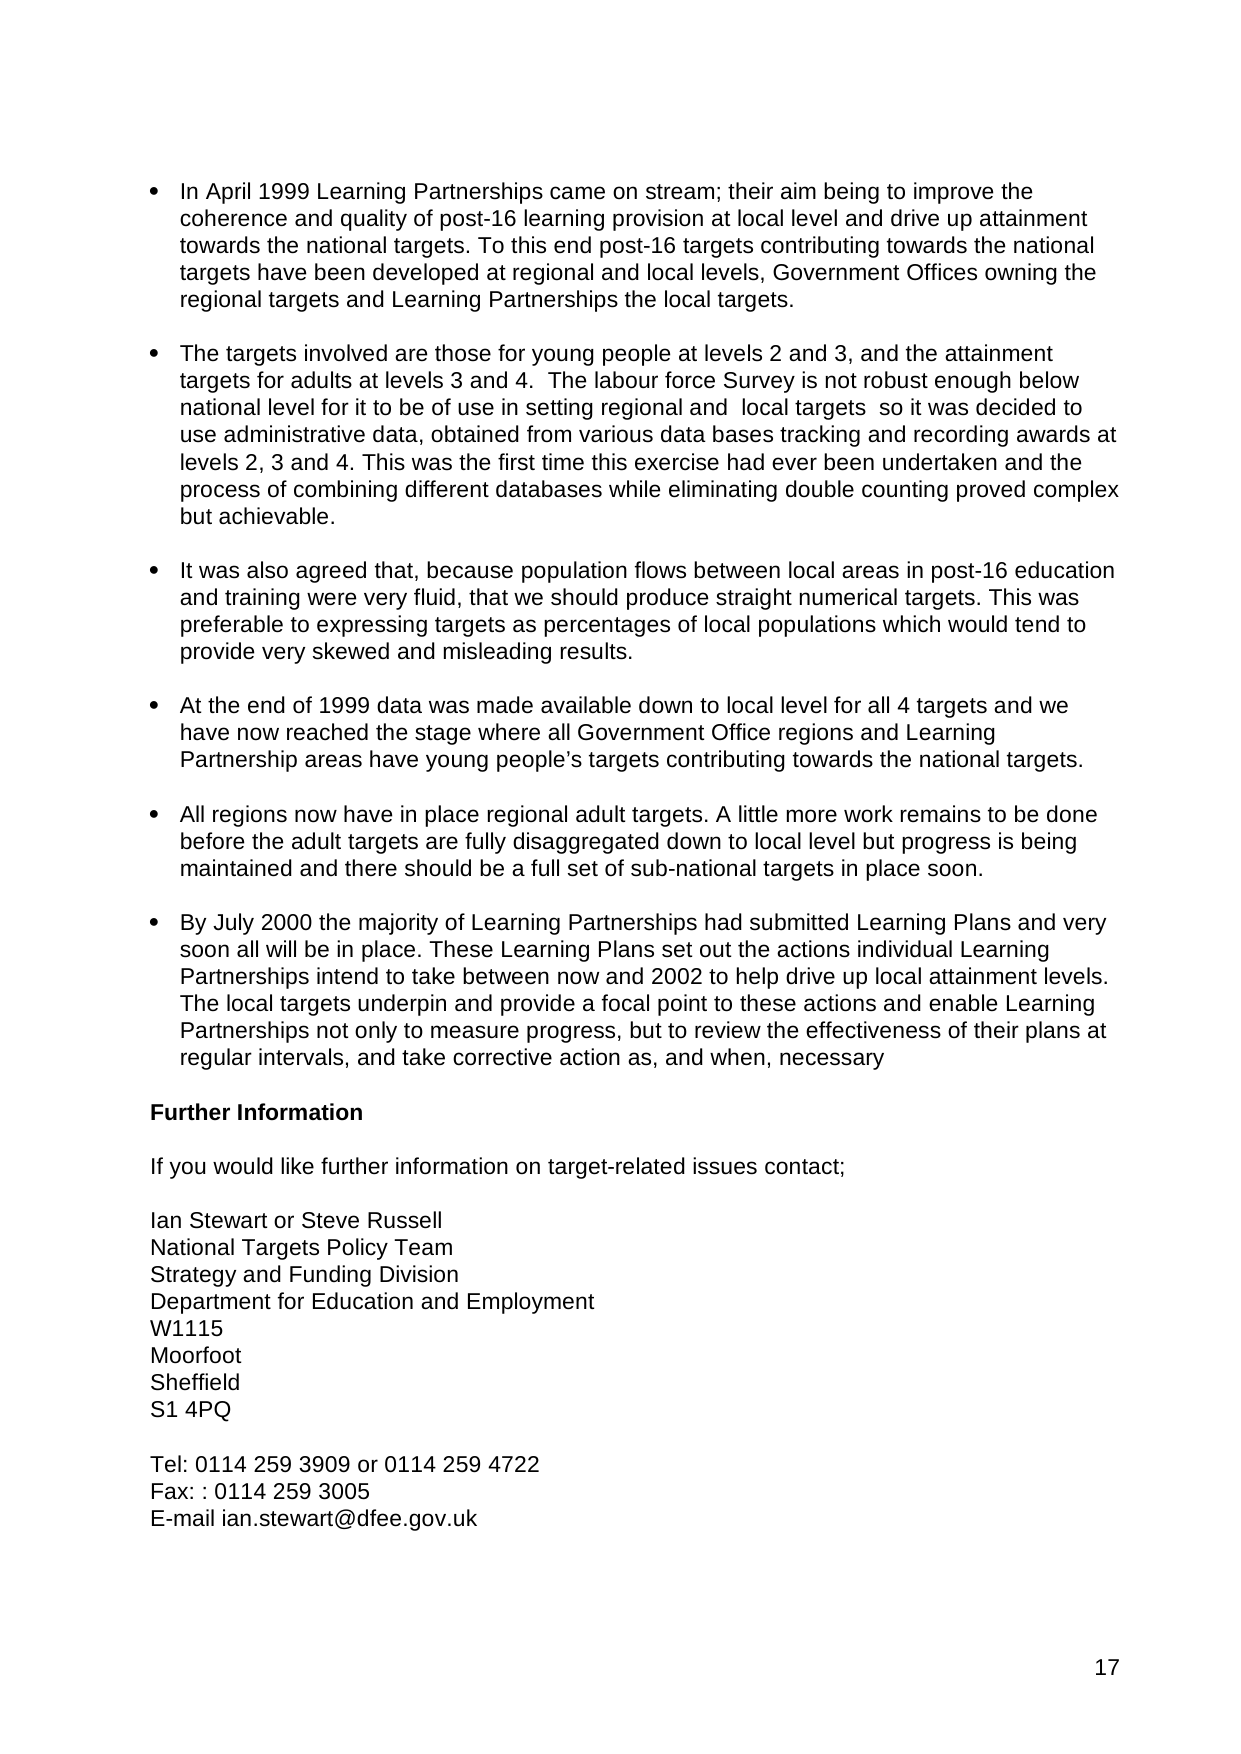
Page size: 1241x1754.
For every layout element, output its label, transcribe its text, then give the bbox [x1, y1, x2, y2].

list In April 1999 Learning Partnerships came on stream; their aim being to improve the coherence and quality of post-16 learning provision at local level and drive up attainment towards the national targets. To this end post-16 targets contributing towards the national targets have been developed at regional and local levels, Government Offices owning the regional targets and Learning Partnerships the local targets. [150, 177, 1120, 312]
list At the end of 1999 data was made available down to local level for all 4 targets and we have now reached the stage where all Government Office regions and Learning Partnership areas have young people’s targets contributing towards the national targets. [150, 692, 1120, 773]
text Fax: : 0114 259 3005 [150, 1477, 1120, 1504]
text Moorfoot [150, 1342, 1120, 1369]
text Sheffield [150, 1369, 1120, 1396]
text If you would like further information on target-related issues contact; [150, 1152, 1120, 1179]
text Further Information [150, 1098, 1120, 1125]
text Tel: 0114 259 3909 or 0114 259 4722 [150, 1450, 1120, 1477]
list It was also agreed that, because population flows between local areas in post-16 education and training were very fluid, that we should produce straight numerical targets. This was preferable to expressing targets as percentages of local populations which would tend to provide very skewed and misleading results. [150, 556, 1120, 664]
text E-mail ian.stewart@dfee.gov.uk [150, 1504, 1120, 1531]
text Ian Stewart or Steve Russell [150, 1206, 1120, 1233]
text National Targets Policy Team [150, 1233, 1120, 1260]
text S1 4PQ [150, 1396, 1120, 1423]
list All regions now have in place regional adult targets. A little more work remains to be done before the adult targets are fully disaggregated down to local level but progress is being maintained and there should be a full set of sub-national targets in place soon. [150, 800, 1120, 881]
list The targets involved are those for young people at levels 2 and 3, and the attainment targets for adults at levels 3 and 4. The labour force Survey is not robust enough below national level for it to be of use in setting regional and local targets so it was decided to use administrative data, obtained from various data bases tracking and recording awards at levels 2, 3 and 4. This was the first time this exercise had ever been undertaken and the process of combining different databases while eliminating double counting proved complex but achievable. [150, 339, 1120, 529]
text Strategy and Funding Division [150, 1260, 1120, 1287]
text Department for Education and Employment [150, 1287, 1120, 1314]
list By July 2000 the majority of Learning Partnerships had submitted Learning Plans and very soon all will be in place. These Learning Plans set out the actions individual Learning Partnerships intend to take between now and 2002 to help drive up local attainment levels. The local targets underpin and provide a focal point to these actions and enable Learning Partnerships not only to measure progress, but to review the effectiveness of their plans at regular intervals, and take corrective action as, and when, necessary [150, 908, 1120, 1071]
text W1115 [150, 1314, 1120, 1342]
